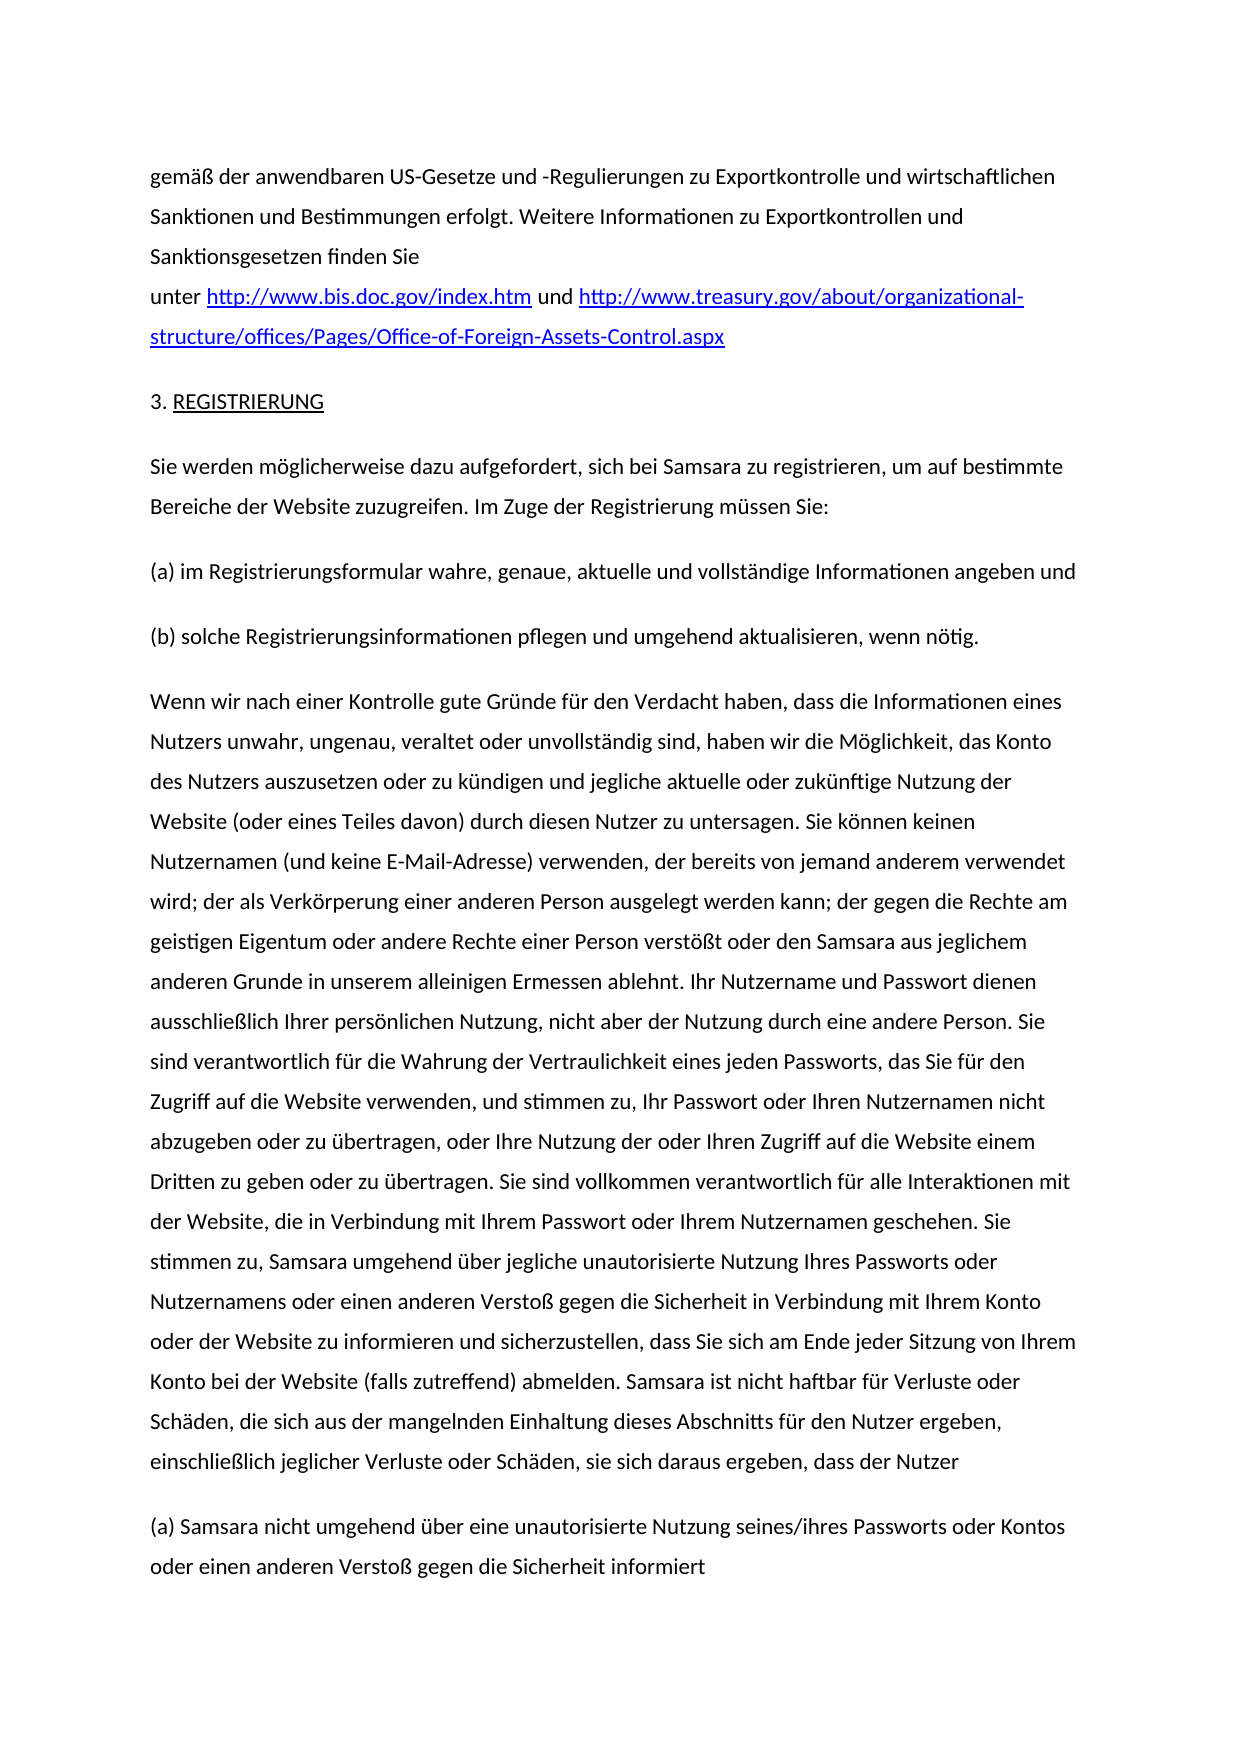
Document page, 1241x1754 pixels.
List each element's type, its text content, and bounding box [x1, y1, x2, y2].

text (b) solche Registrierungsinformationen pflegen und umgehend aktualisieren, wenn nötig. [150, 610, 1090, 650]
text 3. REGISTRIERUNG [150, 375, 1090, 415]
text (a) Samsara nicht umgehend über eine unautorisierte Nutzung seines/ihres Passworts oder Kontos oder einen anderen Verstoß gegen die Sicherheit informiert [150, 1500, 1090, 1580]
text Wenn wir nach einer Kontrolle gute Gründe für den Verdacht haben, dass die Informationen eines Nutzers unwahr, ungenau, veraltet oder unvollständig sind, haben wir die Möglichkeit, das Konto des Nutzers auszusetzen oder zu kündigen und jegliche aktuelle oder zukünftige Nutzung der Website (oder eines Teiles davon) durch diesen Nutzer zu untersagen. Sie können keinen Nutzernamen (und keine E-Mail-Adresse) verwenden, der bereits von jemand anderem verwendet wird; der als Verkörperung einer anderen Person ausgelegt werden kann; der gegen die Rechte am geistigen Eigentum oder andere Rechte einer Person verstößt oder den Samsara aus jeglichem anderen Grunde in unserem alleinigen Ermessen ablehnt. Ihr Nutzername und Passwort dienen ausschließlich Ihrer persönlichen Nutzung, nicht aber der Nutzung durch eine andere Person. Sie sind verantwortlich für die Wahrung der Vertraulichkeit eines jeden Passworts, das Sie für den Zugriff auf die Website verwenden, und stimmen zu, Ihr Passwort oder Ihren Nutzernamen nicht abzugeben oder zu übertragen, oder Ihre Nutzung der oder Ihren Zugriff auf die Website einem Dritten zu geben oder zu übertragen. Sie sind vollkommen verantwortlich für alle Interaktionen mit der Website, die in Verbindung mit Ihrem Passwort oder Ihrem Nutzernamen geschehen. Sie stimmen zu, Samsara umgehend über jegliche unautorisierte Nutzung Ihres Passworts oder Nutzernamens oder einen anderen Verstoß gegen die Sicherheit in Verbindung mit Ihrem Konto oder der Website zu informieren und sicherzustellen, dass Sie sich am Ende jeder Sitzung von Ihrem Konto bei der Website (falls zutreffend) abmelden. Samsara ist nicht haftbar für Verluste oder Schäden, die sich aus der mangelnden Einhaltung dieses Abschnitts für den Nutzer ergeben, einschließlich jeglicher Verluste oder Schäden, sie sich daraus ergeben, dass der Nutzer [150, 675, 1090, 1475]
text (a) im Registrierungsformular wahre, genaue, aktuelle und vollständige Informationen angeben und [150, 545, 1090, 585]
text Sie werden möglicherweise dazu aufgefordert, sich bei Samsara zu registrieren, um auf bestimmte Bereiche der Website zuzugreifen. Im Zuge der Registrierung müssen Sie: [150, 440, 1090, 520]
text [150, 150, 1090, 350]
